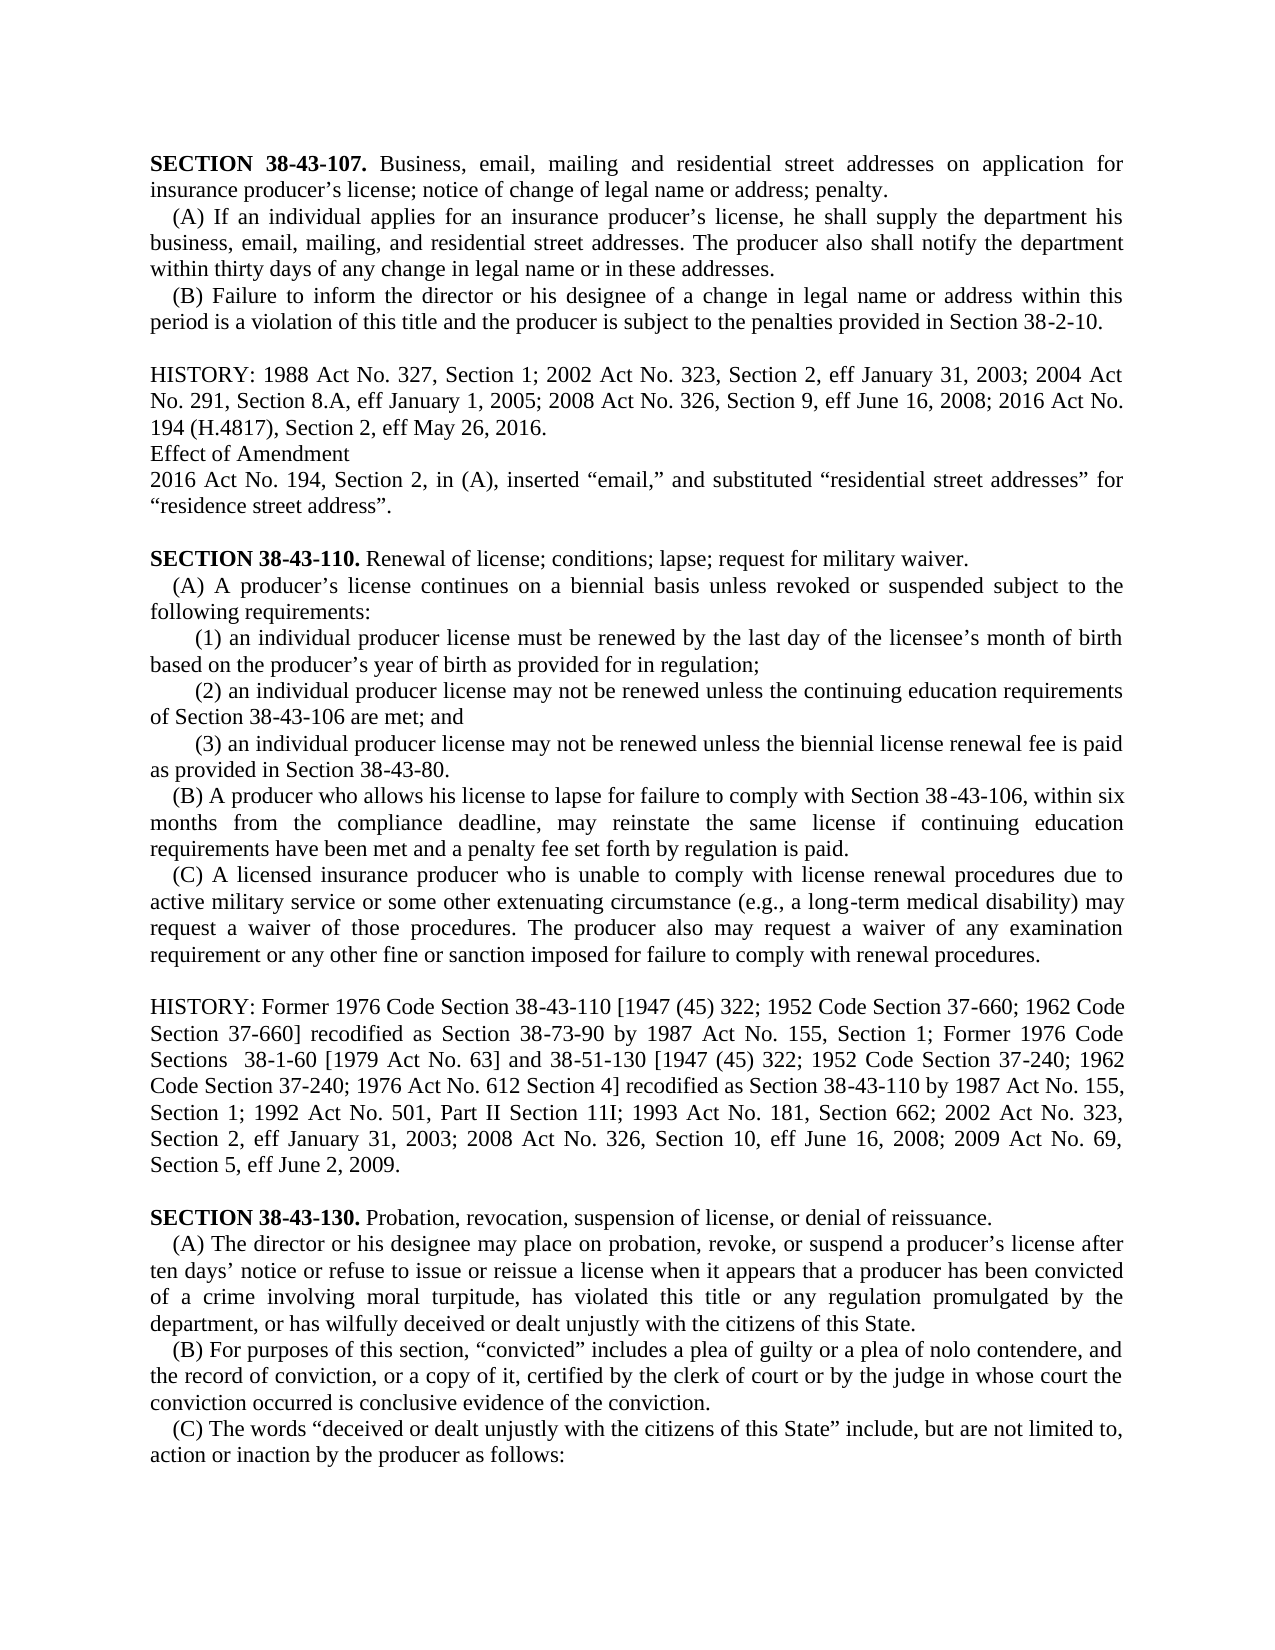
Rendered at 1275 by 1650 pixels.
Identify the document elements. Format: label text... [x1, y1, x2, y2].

text HISTORY: 1988 Act No. 327, Section 1; 2002 Act No. 323, Section 2, eff January 31, 2003; 2004 Act No. 291, Section 8.A, eff January 1, 2005; 2008 Act No. 326, Section 9, eff June 16, 2008; 2016 Act No. 194 (H.4817), Section 2, eff May 26, 2016. [150, 361, 1125, 440]
text (A) The director or his designee may place on probation, revoke, or suspend a producer’s license after ten days’ notice or refuse to issue or reissue a license when it appears that a producer has been convicted of a crime involving moral turpitude, has violated this title or any regulation promulgated by the department, or has wilfully deceived or dealt unjustly with the citizens of this State. [150, 1231, 1125, 1336]
text (A) A producer’s license continues on a biennial basis unless revoked or suspended subject to the following requirements: [150, 572, 1125, 624]
text (1) an individual producer license must be renewed by the last day of the licensee’s month of birth based on the producer’s year of birth as provided for in regulation; [150, 624, 1125, 677]
text SECTION 38-43-110. Renewal of license; conditions; lapse; request for military waiver. [150, 545, 1125, 572]
text HISTORY: Former 1976 Code Section 38-43-110 [1947 (45) 322; 1952 Code Section 37-660; 1962 Code Section 37-660] recodified as Section 38-73-90 by 1987 Act No. 155, Section 1; Former 1976 Code Sections 38-1-60 [1979 Act No. 63] and 38-51-130 [1947 (45) 322; 1952 Code Section 37-240; 1962 Code Section 37-240; 1976 Act No. 612 Section 4] recodified as Section 38-43-110 by 1987 Act No. 155, Section 1; 1992 Act No. 501, Part II Section 11I; 1993 Act No. 181, Section 662; 2002 Act No. 323, Section 2, eff January 31, 2003; 2008 Act No. 326, Section 10, eff June 16, 2008; 2009 Act No. 69, Section 5, eff June 2, 2009. [150, 993, 1125, 1178]
text 2016 Act No. 194, Section 2, in (A), inserted “email,” and substituted “residential street addresses” for “residence street address”. [150, 466, 1125, 519]
text (C) A licensed insurance producer who is unable to comply with license renewal procedures due to active military service or some other extenuating circumstance (e.g., a long-term medical disability) may request a waiver of those procedures. The producer also may request a waiver of any examination requirement or any other fine or sanction imposed for failure to comply with renewal procedures. [150, 862, 1125, 967]
text (A) If an individual applies for an insurance producer’s license, he shall supply the department his business, email, mailing, and residential street addresses. The producer also shall notify the department within thirty days of any change in legal name or in these addresses. [150, 203, 1125, 282]
text (C) The words “deceived or dealt unjustly with the citizens of this State” include, but are not limited to, action or inaction by the producer as follows: [150, 1415, 1125, 1468]
text (B) Failure to inform the director or his designee of a change in legal name or address within this period is a violation of this title and the producer is subject to the penalties provided in Section 38-2-10. [150, 282, 1125, 334]
text Effect of Amendment [150, 440, 1125, 466]
text SECTION 38-43-107. Business, email, mailing and residential street addresses on application for insurance producer’s license; notice of change of legal name or address; penalty. [150, 150, 1125, 203]
text (2) an individual producer license may not be renewed unless the continuing education requirements of Section 38-43-106 are met; and [150, 677, 1125, 730]
text (3) an individual producer license may not be renewed unless the biennial license renewal fee is paid as provided in Section 38-43-80. [150, 730, 1125, 782]
text SECTION 38-43-130. Probation, revocation, suspension of license, or denial of reissuance. [150, 1204, 1125, 1231]
text (B) For purposes of this section, “convicted” includes a plea of guilty or a plea of nolo contendere, and the record of conviction, or a copy of it, certified by the clerk of court or by the judge in whose court the conviction occurred is conclusive evidence of the conviction. [150, 1336, 1125, 1415]
text (B) A producer who allows his license to lapse for failure to comply with Section 38-43-106, within six months from the compliance deadline, may reinstate the same license if continuing education requirements have been met and a penalty fee set forth by regulation is paid. [150, 782, 1125, 862]
